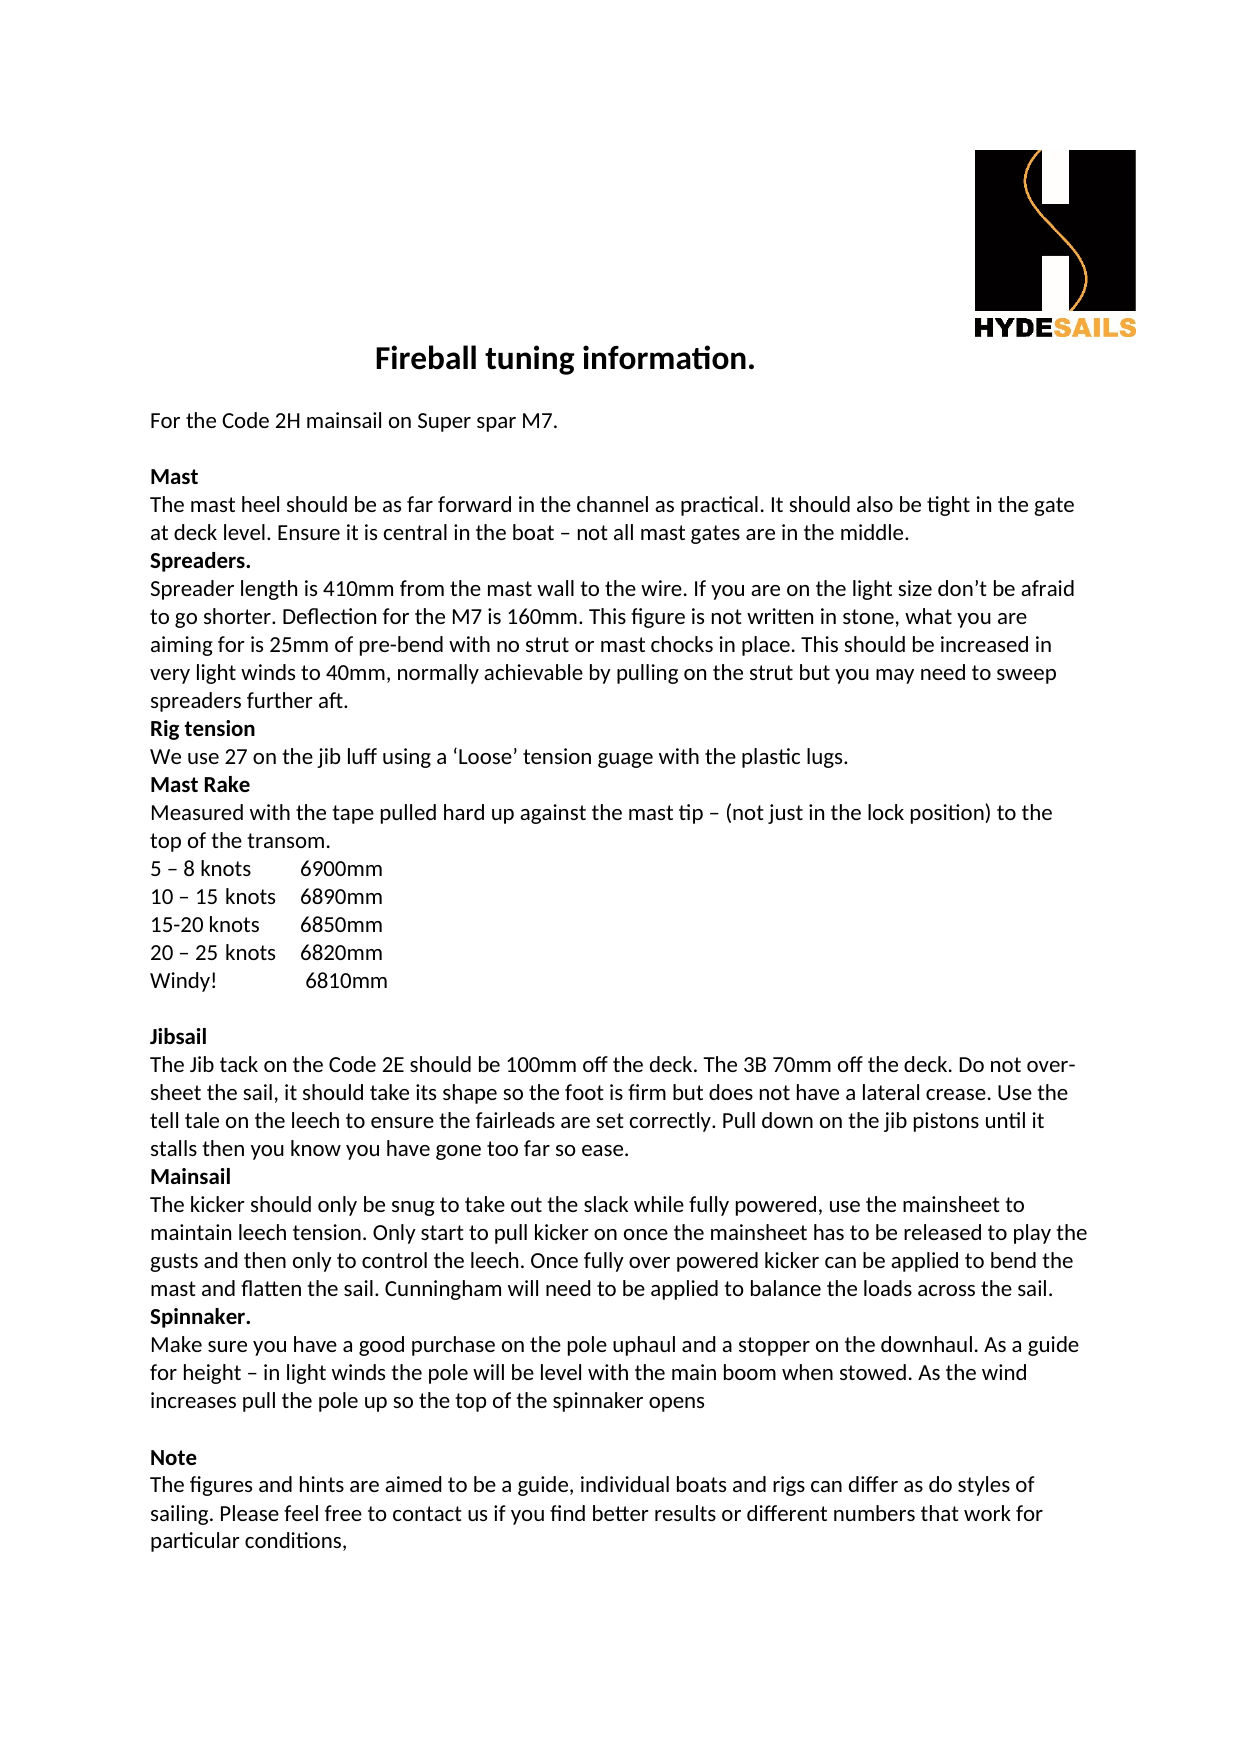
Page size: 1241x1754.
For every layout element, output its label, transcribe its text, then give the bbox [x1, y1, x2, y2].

text Make sure you have a good purchase on the pole uphaul and a stopper on the downhaul. As a guide for height – in light winds the pole will be level with the main boom when stowed. As the wind increases pull the pole up so the top of the spinnaker opens [150, 1331, 1090, 1414]
text The Jib tack on the Code 2E should be 100mm off the deck. The 3B 70mm off the deck. Do not over-sheet the sail, it should take its shape so the foot is firm but does not have a lateral crease. Use the tell tale on the leech to ensure the fairleads are set correctly. Pull down on the jib pistons until it stalls then you know you have gone too far so ease. [150, 1050, 1090, 1162]
text 5 – 8 knots 6900mm [150, 854, 1090, 882]
text For the Code 2H mainsail on Super spar M7. [150, 406, 1090, 434]
text Rig tension [150, 714, 1090, 742]
text Jibsail [150, 1022, 1090, 1050]
text Mast Rake [150, 770, 1090, 798]
text 10 – 15 knots 6890mm [150, 882, 1090, 910]
text Measured with the tape pulled hard up against the mast tip – (not just in the lock position) to the top of the transom. [150, 798, 1090, 854]
text The kicker should only be snug to take out the slack while fully powered, use the mainsheet to maintain leech tension. Only start to pull kicker on once the mainsheet has to be released to play the gusts and then only to control the leech. Once fully over powered kicker can be applied to bend the mast and flatten the sail. Cunningham will need to be applied to balance the loads across the sail. [150, 1190, 1090, 1302]
text Windy! 6810mm [150, 966, 1090, 994]
text Spreaders. [150, 546, 1090, 574]
text 20 – 25 knots 6820mm [150, 938, 1090, 966]
text We use 27 on the jib luff using a ‘Loose’ tension guage with the plastic lugs. [150, 742, 1090, 770]
text 15-20 knots 6850mm [150, 910, 1090, 938]
text Mast [150, 462, 1090, 490]
text Note [150, 1443, 1090, 1471]
picture [975, 150, 1136, 337]
text Mainsail [150, 1162, 1090, 1190]
text The figures and hints are aimed to be a guide, individual boats and rigs can differ as do styles of sailing. Please feel free to contact us if you find better results or different numbers that work for particular conditions, [150, 1471, 1090, 1555]
text The mast heel should be as far forward in the channel as practical. It should also be tight in the gate at deck level. Ensure it is central in the boat – not all mast gates are in the middle. [150, 490, 1090, 546]
text Spreader length is 410mm from the mast wall to the wire. If you are on the light size don’t be afraid to go shorter. Deflection for the M7 is 160mm. This figure is not written in stone, what you are aiming for is 25mm of pre-bend with no strut or mast chocks in place. This should be increased in very light winds to 40mm, normally achievable by pulling on the strut but you may need to sweep spreaders further aft. [150, 574, 1090, 714]
text Spinnaker. [150, 1302, 1090, 1331]
text Fireball tuning information. [300, 337, 1090, 378]
